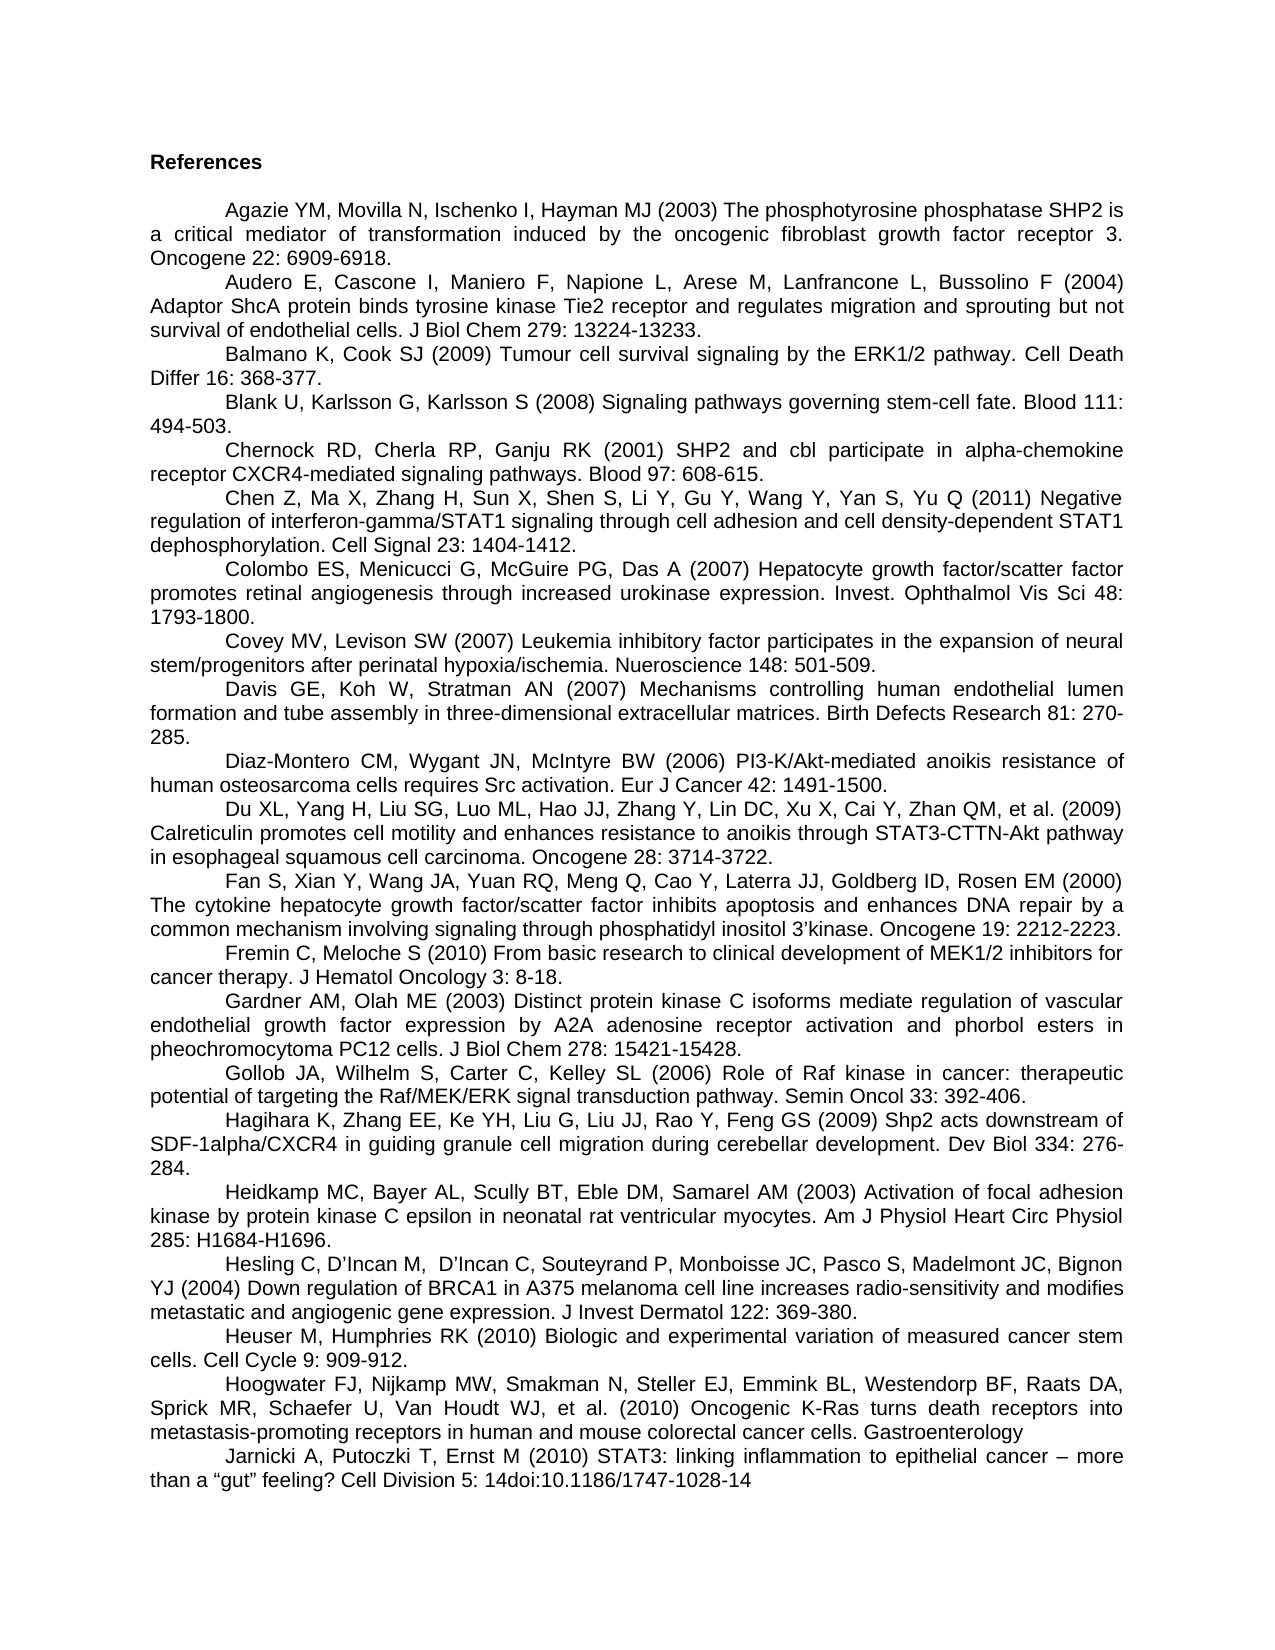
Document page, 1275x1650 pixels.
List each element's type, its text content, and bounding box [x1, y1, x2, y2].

text Hoogwater FJ, Nijkamp MW, Smakman N, Steller EJ, Emmink BL, Westendorp BF, Raats DA, Sprick MR, Schaefer U, Van Houdt WJ, et al. (2010) Oncogenic K-Ras turns death receptors into metastasis-promoting receptors in human and mouse colorectal cancer cells. Gastroenterology 138: 2357-2367. [150, 1372, 1125, 1444]
text Balmano K, Cook SJ (2009) Tumour cell survival signaling by the ERK1/2 pathway. Cell Death Differ 16: 368-377. [150, 342, 1125, 389]
text Agazie YM, Movilla N, Ischenko I, Hayman MJ (2003) The phosphotyrosine phosphatase SHP2 is a critical mediator of transformation induced by the oncogenic fibroblast growth factor receptor 3. Oncogene 22: 6909-6918. [150, 198, 1125, 270]
text Fan S, Xian Y, Wang JA, Yuan RQ, Meng Q, Cao Y, Laterra JJ, Goldberg ID, Rosen EM (2000) The cytokine hepatocyte growth factor/scatter factor inhibits apoptosis and enhances DNA repair by a common mechanism involving signaling through phosphatidyl inositol 3’kinase. Oncogene 19: 2212-2223. [150, 869, 1125, 941]
text Jarnicki A, Putoczki T, Ernst M (2010) STAT3: linking inflammation to epithelial cancer – more than a “gut” feeling? Cell Division 5: 14doi:10.1186/1747-1028-14 [150, 1444, 1125, 1492]
text Blank U, Karlsson G, Karlsson S (2008) Signaling pathways governing stem-cell fate. Blood 111: 494-503. [150, 389, 1125, 437]
text Hesling C, D’Incan M, D’Incan C, Souteyrand P, Monboisse JC, Pasco S, Madelmont JC, Bignon YJ (2004) Down regulation of BRCA1 in A375 melanoma cell line increases radio-sensitivity and modifies metastatic and angiogenic gene expression. J Invest Dermatol 122: 369-380. [150, 1252, 1125, 1324]
text Diaz-Montero CM, Wygant JN, McIntyre BW (2006) PI3-K/Akt-mediated anoikis resistance of human osteosarcoma cells requires Src activation. Eur J Cancer 42: 1491-1500. [150, 749, 1125, 797]
text Du XL, Yang H, Liu SG, Luo ML, Hao JJ, Zhang Y, Lin DC, Xu X, Cai Y, Zhan QM, et al. (2009) Calreticulin promotes cell motility and enhances resistance to anoikis through STAT3-CTTN-Akt pathway in esophageal squamous cell carcinoma. Oncogene 28: 3714-3722. [150, 797, 1125, 869]
text Chernock RD, Cherla RP, Ganju RK (2001) SHP2 and cbl participate in alpha-chemokine receptor CXCR4-mediated signaling pathways. Blood 97: 608-615. [150, 437, 1125, 485]
text Fremin C, Meloche S (2010) From basic research to clinical development of MEK1/2 inhibitors for cancer therapy. J Hematol Oncology 3: 8-18. [150, 941, 1125, 988]
text Audero E, Cascone I, Maniero F, Napione L, Arese M, Lanfrancone L, Bussolino F (2004) Adaptor ShcA protein binds tyrosine kinase Tie2 receptor and regulates migration and sprouting but not survival of endothelial cells. J Biol Chem 279: 13224-13233. [150, 270, 1125, 342]
text References [150, 150, 1125, 174]
text Chen Z, Ma X, Zhang H, Sun X, Shen S, Li Y, Gu Y, Wang Y, Yan S, Yu Q (2011) Negative regulation of interferon-gamma/STAT1 signaling through cell adhesion and cell density-dependent STAT1 dephosphorylation. Cell Signal 23: 1404-1412. [150, 485, 1125, 557]
text Gardner AM, Olah ME (2003) Distinct protein kinase C isoforms mediate regulation of vascular endothelial growth factor expression by A2A adenosine receptor activation and phorbol esters in pheochromocytoma PC12 cells. J Biol Chem 278: 15421-15428. [150, 988, 1125, 1060]
text Gollob JA, Wilhelm S, Carter C, Kelley SL (2006) Role of Raf kinase in cancer: therapeutic potential of targeting the Raf/MEK/ERK signal transduction pathway. Semin Oncol 33: 392-406. [150, 1060, 1125, 1108]
text Colombo ES, Menicucci G, McGuire PG, Das A (2007) Hepatocyte growth factor/scatter factor promotes retinal angiogenesis through increased urokinase expression. Invest. Ophthalmol Vis Sci 48: 1793-1800. [150, 557, 1125, 629]
text Heidkamp MC, Bayer AL, Scully BT, Eble DM, Samarel AM (2003) Activation of focal adhesion kinase by protein kinase C epsilon in neonatal rat ventricular myocytes. Am J Physiol Heart Circ Physiol 285: H1684-H1696. [150, 1180, 1125, 1252]
text Hagihara K, Zhang EE, Ke YH, Liu G, Liu JJ, Rao Y, Feng GS (2009) Shp2 acts downstream of SDF-1alpha/CXCR4 in guiding granule cell migration during cerebellar development. Dev Biol 334: 276-284. [150, 1108, 1125, 1180]
text Davis GE, Koh W, Stratman AN (2007) Mechanisms controlling human endothelial lumen formation and tube assembly in three-dimensional extracellular matrices. Birth Defects Research 81: 270-285. [150, 677, 1125, 749]
text Heuser M, Humphries RK (2010) Biologic and experimental variation of measured cancer stem cells. Cell Cycle 9: 909-912. [150, 1324, 1125, 1372]
text Covey MV, Levison SW (2007) Leukemia inhibitory factor participates in the expansion of neural stem/progenitors after perinatal hypoxia/ischemia. Nueroscience 148: 501-509. [150, 629, 1125, 677]
